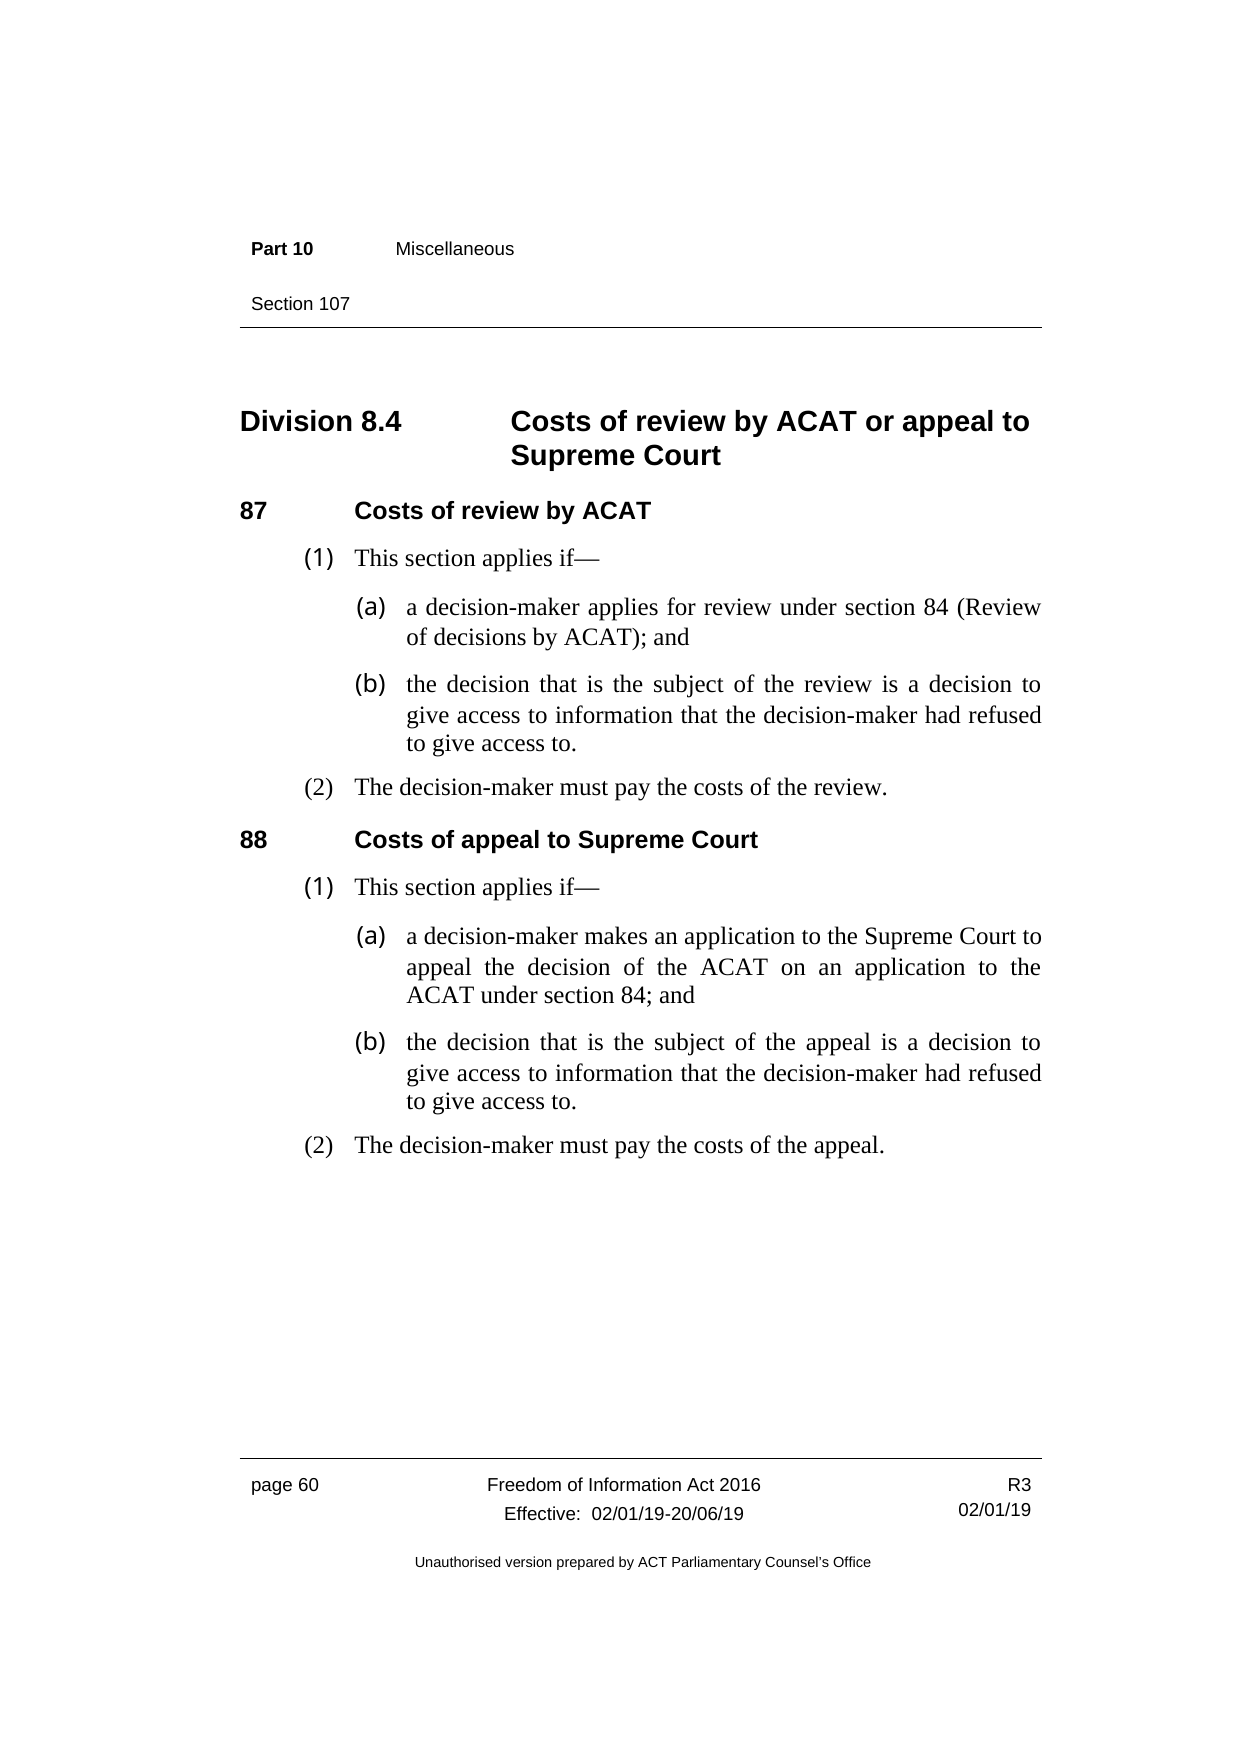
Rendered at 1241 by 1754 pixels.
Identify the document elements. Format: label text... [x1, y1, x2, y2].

text Division 8.4 Costs of review by ACAT or appeal to Supreme Court [239, 404, 1042, 471]
text (1) This section applies if— [239, 869, 1042, 903]
text 88 Costs of appeal to Supreme Court [239, 826, 1042, 854]
text (2) The decision-maker must pay the costs of the review. [239, 772, 1042, 801]
text 87 Costs of review by ACAT [239, 496, 1042, 525]
text (2) The decision-maker must pay the costs of the appeal. [239, 1130, 1042, 1158]
text (b) the decision that is the subject of the appeal is a decision to give access to information that the decision-maker had refused to give access to. [239, 1024, 1042, 1115]
text (a) a decision-maker applies for review under section 84 (Review of decisions by ACAT); and [239, 588, 1042, 651]
text (1) This section applies if— [239, 539, 1042, 574]
text (b) the decision that is the subject of the review is a decision to give access to information that the decision-maker had refused to give access to. [239, 666, 1042, 757]
text (a) a decision-maker makes an application to the Supreme Court to appeal the decision of the ACAT on an application to the ACAT under section 84; and [239, 917, 1042, 1009]
